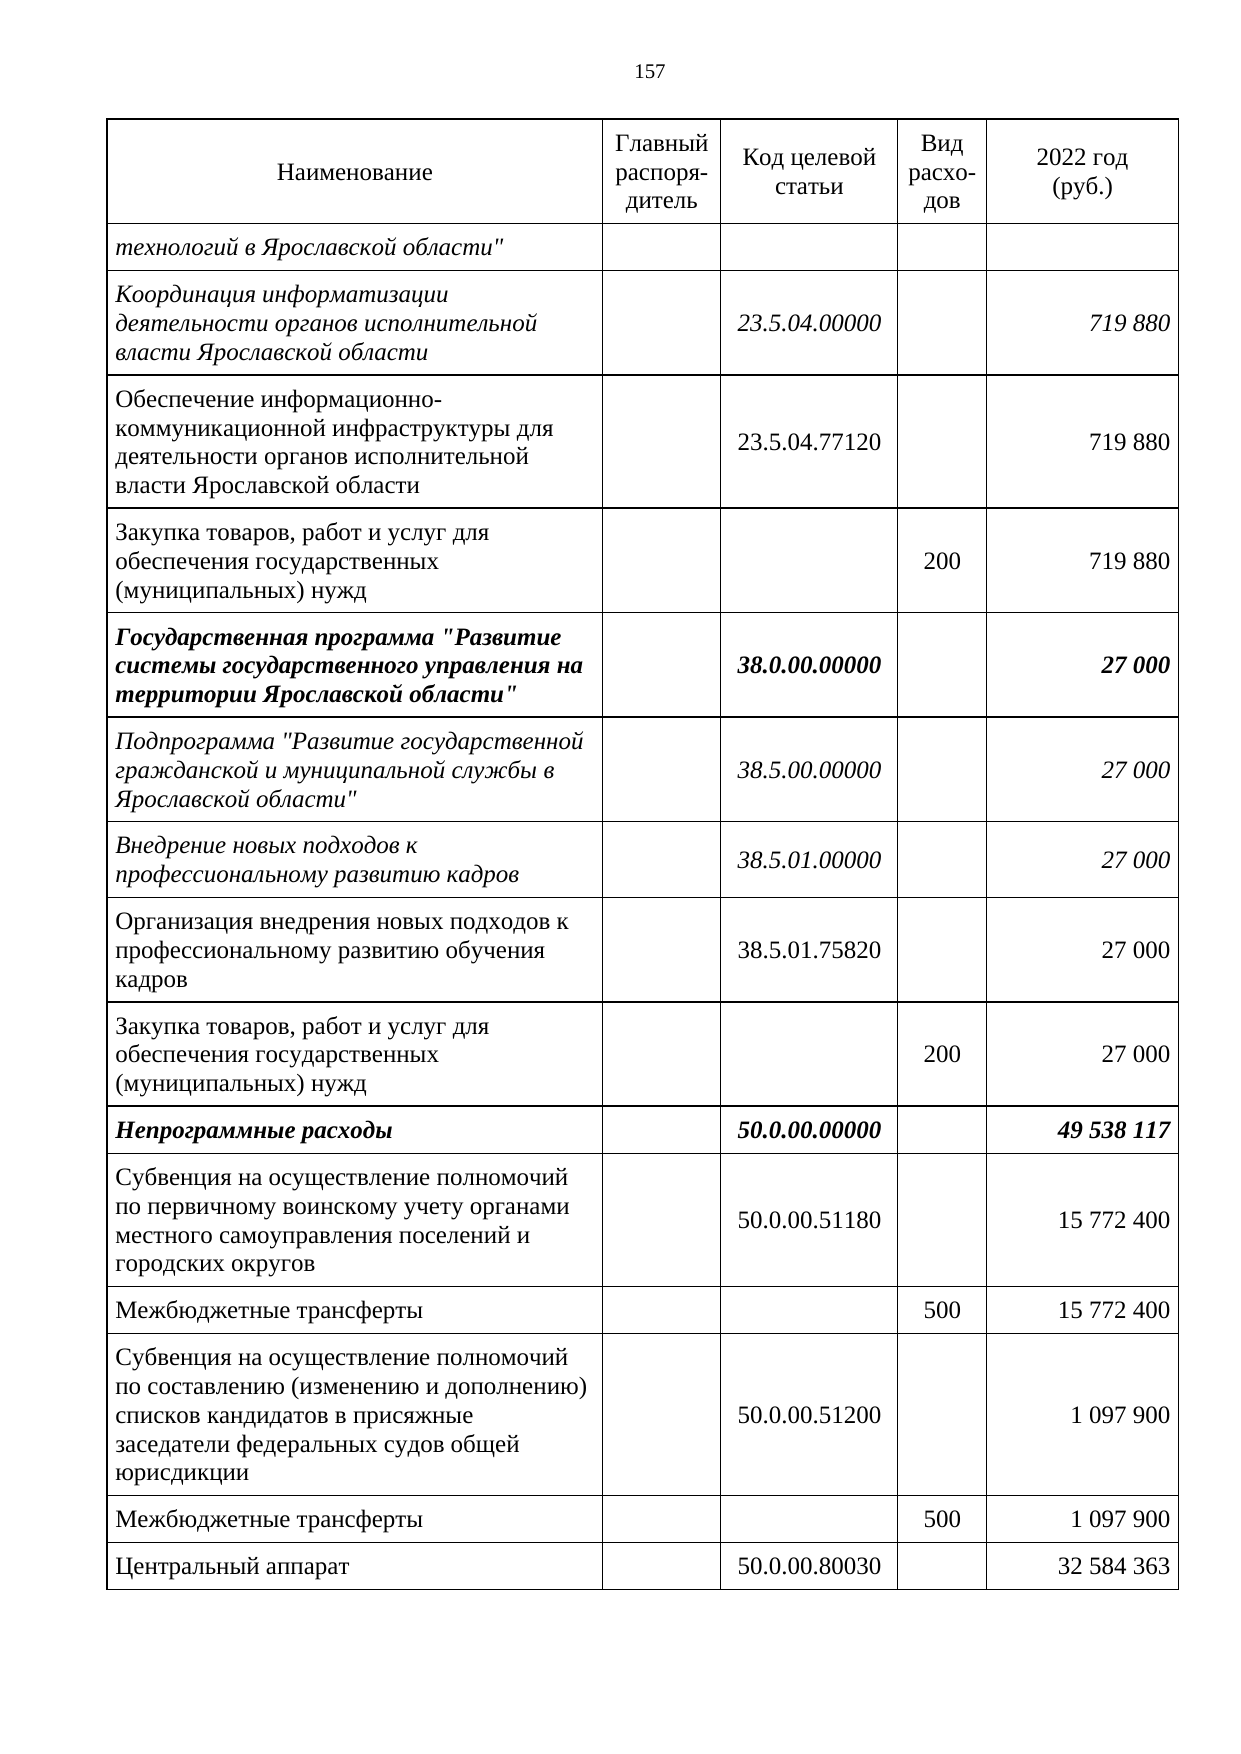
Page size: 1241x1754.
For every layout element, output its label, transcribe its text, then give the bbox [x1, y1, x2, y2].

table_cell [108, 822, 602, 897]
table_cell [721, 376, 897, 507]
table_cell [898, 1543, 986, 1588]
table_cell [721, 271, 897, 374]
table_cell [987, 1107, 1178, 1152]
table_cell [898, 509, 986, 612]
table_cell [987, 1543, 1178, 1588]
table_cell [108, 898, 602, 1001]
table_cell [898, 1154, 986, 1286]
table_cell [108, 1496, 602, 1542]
table_header Вид расхо-дов [898, 120, 986, 223]
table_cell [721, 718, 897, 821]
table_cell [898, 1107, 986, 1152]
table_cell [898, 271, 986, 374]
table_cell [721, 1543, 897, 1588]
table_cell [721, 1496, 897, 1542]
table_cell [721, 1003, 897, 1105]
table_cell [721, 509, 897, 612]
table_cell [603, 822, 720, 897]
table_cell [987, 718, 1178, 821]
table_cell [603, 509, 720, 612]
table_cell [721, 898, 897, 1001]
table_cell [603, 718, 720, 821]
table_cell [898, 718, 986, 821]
table_header Код целевой статьи [721, 120, 897, 223]
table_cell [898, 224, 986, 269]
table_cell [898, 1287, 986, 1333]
table_header Наименование [108, 120, 602, 223]
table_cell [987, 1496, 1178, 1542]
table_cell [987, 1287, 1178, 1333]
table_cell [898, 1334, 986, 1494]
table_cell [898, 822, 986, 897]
table_header 2022 год (руб.) [987, 120, 1178, 223]
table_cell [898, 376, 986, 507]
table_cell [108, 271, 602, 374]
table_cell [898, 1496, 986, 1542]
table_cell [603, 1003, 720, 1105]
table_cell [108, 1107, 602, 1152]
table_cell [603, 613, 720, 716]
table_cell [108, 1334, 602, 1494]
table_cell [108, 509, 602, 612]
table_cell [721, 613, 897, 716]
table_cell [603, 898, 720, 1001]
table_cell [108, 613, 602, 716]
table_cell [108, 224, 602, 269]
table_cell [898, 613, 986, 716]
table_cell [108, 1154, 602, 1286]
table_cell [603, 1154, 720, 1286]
table_header Главный распоря-дитель [603, 120, 720, 223]
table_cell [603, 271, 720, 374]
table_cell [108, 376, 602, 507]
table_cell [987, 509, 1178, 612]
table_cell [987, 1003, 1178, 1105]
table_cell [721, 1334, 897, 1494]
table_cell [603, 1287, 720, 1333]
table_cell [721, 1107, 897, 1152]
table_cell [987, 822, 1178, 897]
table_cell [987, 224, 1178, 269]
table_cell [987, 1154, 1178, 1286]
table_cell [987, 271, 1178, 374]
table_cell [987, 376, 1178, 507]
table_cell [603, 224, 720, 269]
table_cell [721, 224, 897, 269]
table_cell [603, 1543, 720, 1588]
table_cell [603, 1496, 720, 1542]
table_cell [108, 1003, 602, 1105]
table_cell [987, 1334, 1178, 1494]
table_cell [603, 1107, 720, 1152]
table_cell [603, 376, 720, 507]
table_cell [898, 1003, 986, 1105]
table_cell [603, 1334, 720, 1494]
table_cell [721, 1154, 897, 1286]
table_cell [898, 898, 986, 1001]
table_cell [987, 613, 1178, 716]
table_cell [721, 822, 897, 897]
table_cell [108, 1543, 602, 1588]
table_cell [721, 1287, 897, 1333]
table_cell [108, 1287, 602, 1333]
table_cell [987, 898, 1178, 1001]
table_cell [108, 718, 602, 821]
